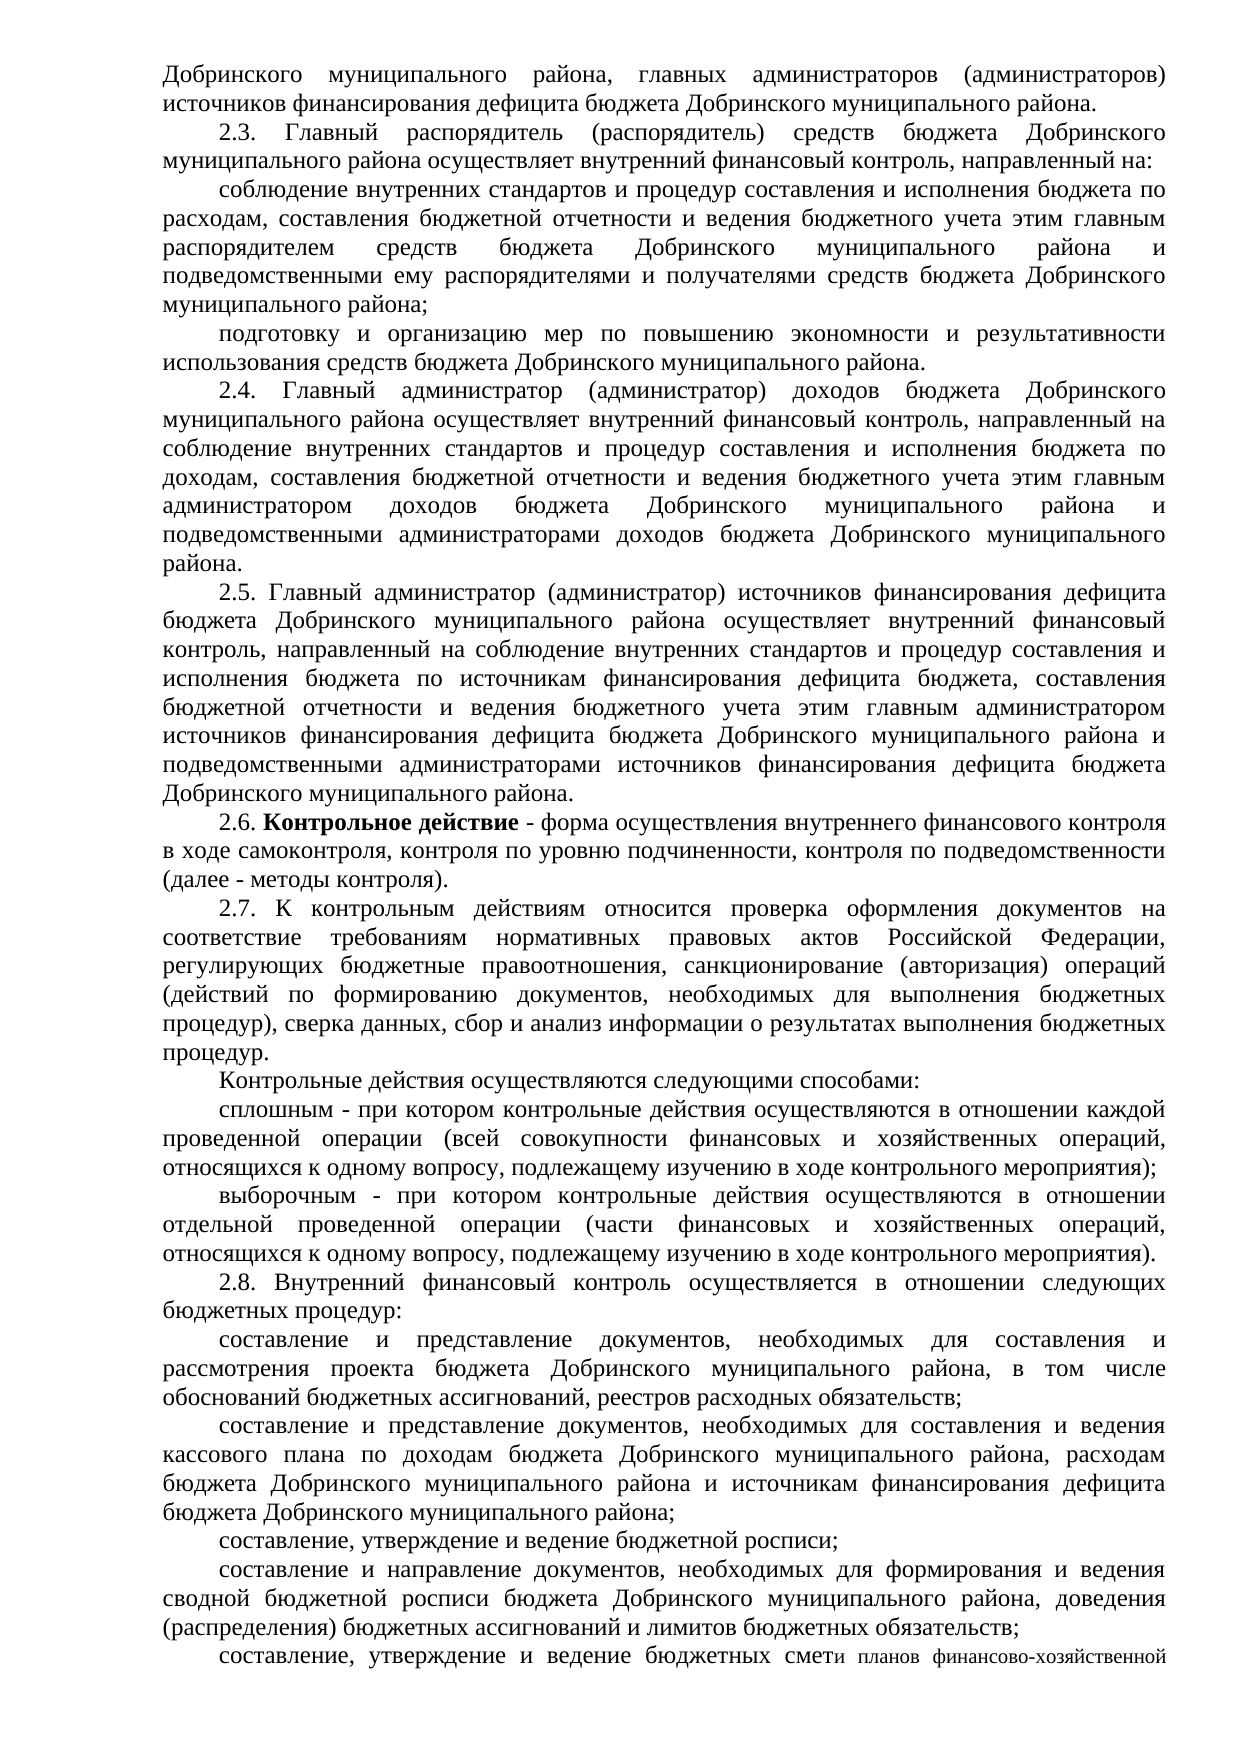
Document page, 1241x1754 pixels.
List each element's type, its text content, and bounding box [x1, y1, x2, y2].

text 2.6. Контрольное действие - форма осуществления внутреннего финансового контроля в ходе самоконтроля, контроля по уровню подчиненности, контроля по подведомственности (далее - методы контроля). [162, 807, 1167, 893]
text составление и представление документов, необходимых для составления и рассмотрения проекта бюджета Добринского муниципального района, в том числе обоснований бюджетных ассигнований, реестров расходных обязательств; [162, 1324, 1167, 1410]
text выборочным - при котором контрольные действия осуществляются в отношении отдельной проведенной операции (части финансовых и хозяйственных операций, относящихся к одному вопросу, подлежащему изучению в ходе контрольного мероприятия). [162, 1180, 1167, 1267]
text 2.8. Внутренний финансовый контроль осуществляется в отношении следующих бюджетных процедур: [162, 1267, 1167, 1324]
text составление и представление документов, необходимых для составления и ведения кассового плана по доходам бюджета Добринского муниципального района, расходам бюджета Добринского муниципального района и источникам финансирования дефицита бюджета Добринского муниципального района; [162, 1410, 1167, 1525]
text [162, 1640, 1167, 1669]
text составление и направление документов, необходимых для формирования и ведения сводной бюджетной росписи бюджета Добринского муниципального района, доведения (распределения) бюджетных ассигнований и лимитов бюджетных обязательств; [162, 1554, 1167, 1640]
text 2.3. Главный распорядитель (распорядитель) средств бюджета Добринского муниципального района осуществляет внутренний финансовый контроль, направленный на: [162, 117, 1167, 174]
text соблюдение внутренних стандартов и процедур составления и исполнения бюджета по расходам, составления бюджетной отчетности и ведения бюджетного учета этим главным распорядителем средств бюджета Добринского муниципального района и подведомственными ему распорядителями и получателями средств бюджета Добринского муниципального района; [162, 174, 1167, 318]
text 2.5. Главный администратор (администратор) источников финансирования дефицита бюджета Добринского муниципального района осуществляет внутренний финансовый контроль, направленный на соблюдение внутренних стандартов и процедур составления и исполнения бюджета по источникам финансирования дефицита бюджета, составления бюджетной отчетности и ведения бюджетного учета этим главным администратором источников финансирования дефицита бюджета Добринского муниципального района и подведомственными администраторами источников финансирования дефицита бюджета Добринского муниципального района. [162, 577, 1167, 807]
text Добринского муниципального района, главных администраторов (администраторов) источников финансирования дефицита бюджета Добринского муниципального района. [162, 59, 1167, 117]
text 2.4. Главный администратор (администратор) доходов бюджета Добринского муниципального района осуществляет внутренний финансовый контроль, направленный на соблюдение внутренних стандартов и процедур составления и исполнения бюджета по доходам, составления бюджетной отчетности и ведения бюджетного учета этим главным администратором доходов бюджета Добринского муниципального района и подведомственными администраторами доходов бюджета Добринского муниципального района. [162, 375, 1167, 577]
text сплошным - при котором контрольные действия осуществляются в отношении каждой проведенной операции (всей совокупности финансовых и хозяйственных операций, относящихся к одному вопросу, подлежащему изучению в ходе контрольного мероприятия); [162, 1094, 1167, 1180]
text подготовку и организацию мер по повышению экономности и результативности использования средств бюджета Добринского муниципального района. [162, 318, 1167, 375]
text составление, утверждение и ведение бюджетной росписи; [162, 1525, 1167, 1554]
text Контрольные действия осуществляются следующими способами: [162, 1065, 1167, 1094]
text 2.7. К контрольным действиям относится проверка оформления документов на соответствие требованиям нормативных правовых актов Российской Федерации, регулирующих бюджетные правоотношения, санкционирование (авторизация) операций (действий по формированию документов, необходимых для выполнения бюджетных процедур), сверка данных, сбор и анализ информации о результатах выполнения бюджетных процедур. [162, 893, 1167, 1065]
